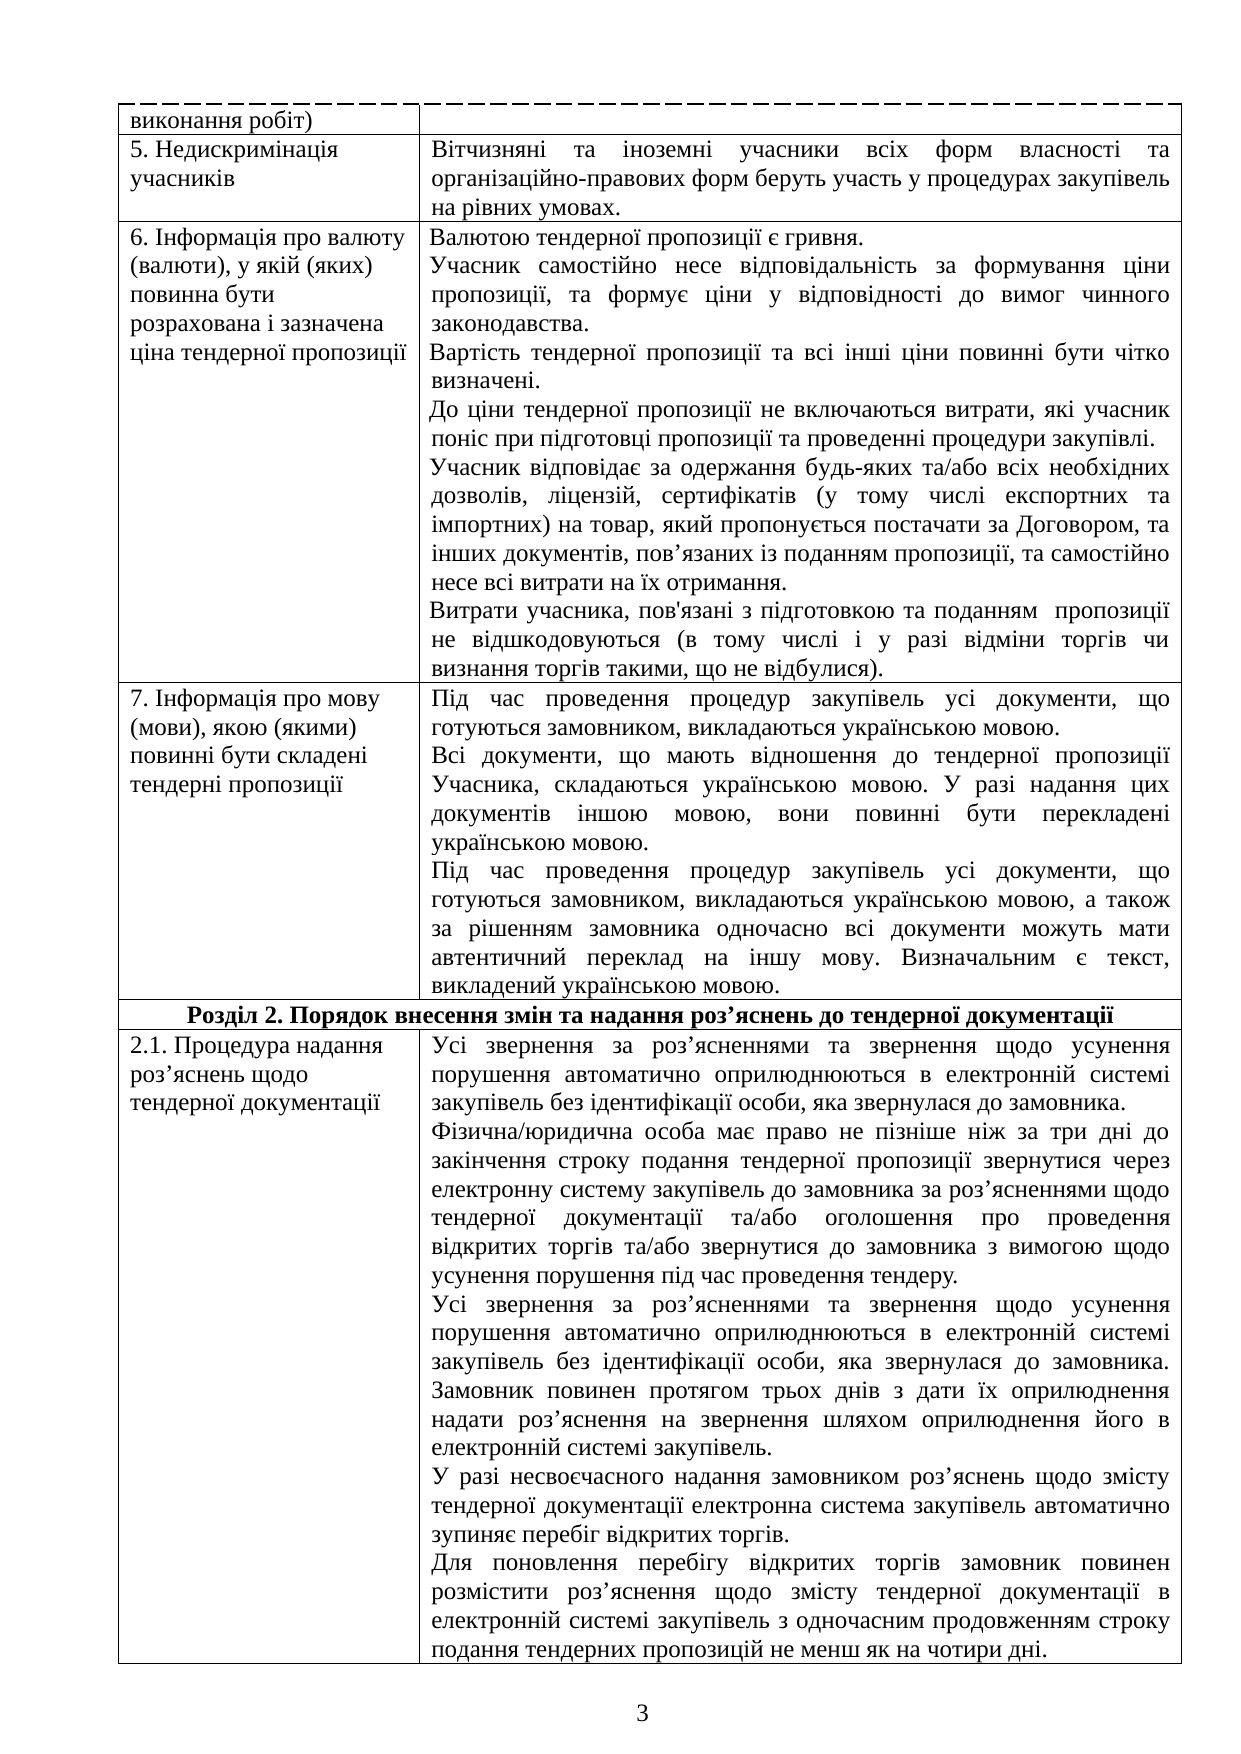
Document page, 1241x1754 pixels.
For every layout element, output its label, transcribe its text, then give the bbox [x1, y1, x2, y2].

table_cell Валютою тендерної пропозиції є гривня. Учасник самостійно несе відповідальність за формування ціни пропозиції, та формує ціни у відповідності до вимог чинного законодавства. Вартість тендерної пропозиції та всі інші ціни повинні бути чітко визначені. До ціни тендерної пропозиції не включаються витрати, які учасник поніс при підготовці пропозиції та проведенні процедури закупівлі. Учасник відповідає за одержання будь-яких та/або всіх необхідних дозволів, ліцензій, сертифікатів (у тому числі експортних та імпортних) на товар, який пропонується постачати за Договором, та інших документів, пов’язаних із поданням пропозиції, та самостійно несе всі витрати на їх отримання. Витрати учасника, пов'язані з підготовкою та поданням пропозиції не відшкодовуються (в тому числі і у разі відміни торгів чи визнання торгів такими, що не відбулися). [420, 222, 1181, 682]
table_cell Розділ 2. Порядок внесення змін та надання роз’яснень до тендерної документації [119, 1000, 1181, 1029]
table_cell 2.1. Процедура надання роз’яснень щодо тендерної документації [119, 1030, 419, 1662]
table_cell 7. Інформація про мову (мови), якою (якими) повинні бути складені тендерні пропозиції [119, 683, 419, 999]
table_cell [119, 103, 419, 133]
table_cell Усі звернення за роз’ясненнями та звернення щодо усунення порушення автоматично оприлюднюються в електронній системі закупівель без ідентифікації особи, яка звернулася до замовника. Фізична/юридична особа має право не пізніше ніж за три дні до закінчення строку подання тендерної пропозиції звернутися через електронну систему закупівель до замовника за роз’ясненнями щодо тендерної документації та/або оголошення про проведення відкритих торгів та/або звернутися до замовника з вимогою щодо усунення порушення під час проведення тендеру. Усі звернення за роз’ясненнями та звернення щодо усунення порушення автоматично оприлюднюються в електронній системі закупівель без ідентифікації особи, яка звернулася до замовника. Замовник повинен протягом трьох днів з дати їх оприлюднення надати роз’яснення на звернення шляхом оприлюднення його в електронній системі закупівель. У разі несвоєчасного надання замовником роз’яснень щодо змісту тендерної документації електронна система закупівель автоматично зупиняє перебіг відкритих торгів. Для поновлення перебігу відкритих торгів замовник повинен розмістити роз’яснення щодо змісту тендерної документації в електронній системі закупівель з одночасним продовженням строку подання тендерних пропозицій не менш як на чотири дні. [420, 1030, 1181, 1662]
table_cell 5. Недискримінація учасників [119, 135, 419, 221]
table_cell 6. Інформація про валюту (валюти), у якій (яких) повинна бути розрахована і зазначена ціна тендерної пропозиції [119, 222, 419, 682]
table_cell Під час проведення процедур закупівель усі документи, що готуються замовником, викладаються українською мовою. Всі документи, що мають відношення до тендерної пропозиції Учасника, складаються українською мовою. У разі надання цих документів іншою мовою, вони повинні бути перекладені українською мовою. Під час проведення процедур закупівель усі документи, що готуються замовником, викладаються українською мовою, а також за рішенням замовника одночасно всі документи можуть мати автентичний переклад на іншу мову. Визначальним є текст, викладений українською мовою. [420, 683, 1181, 999]
table_cell Вітчизняні та іноземні учасники всіх форм власності та організаційно-правових форм беруть участь у процедурах закупівель на рівних умовах. [420, 135, 1181, 221]
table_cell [420, 103, 1181, 133]
